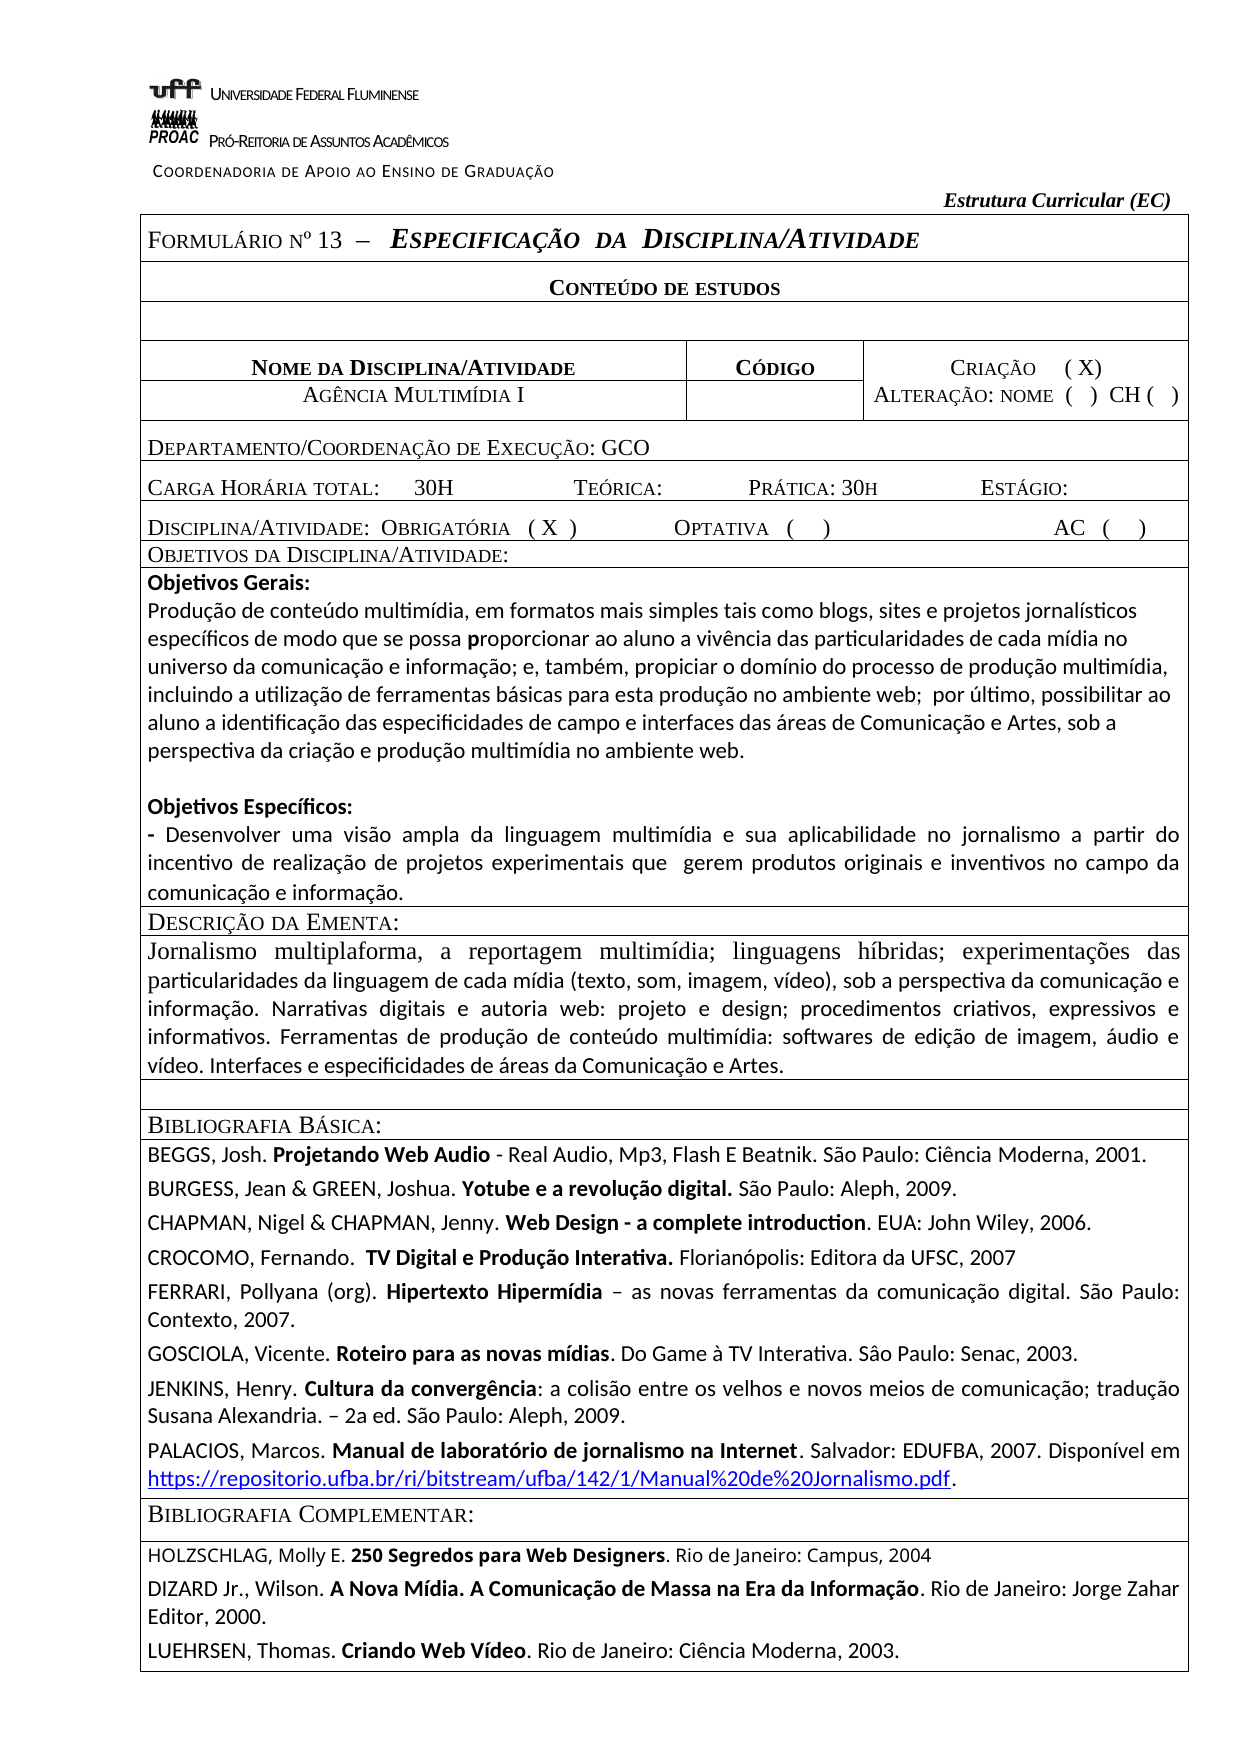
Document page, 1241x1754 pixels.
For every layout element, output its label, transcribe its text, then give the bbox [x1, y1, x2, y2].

table_cell Agência Multimídia I [141, 381, 686, 420]
table_cell Criação ( X) [864, 341, 1188, 380]
table_cell [141, 1080, 1188, 1109]
table_cell Bibliografia Complementar: [141, 1499, 1188, 1541]
table_cell Departamento/Coordenação de Execução: GCO [141, 421, 1188, 460]
table_cell Disciplina/Atividade: Obrigatória ( X ) Optativa ( ) AC ( ) [141, 501, 1188, 540]
table_cell Formulário nº 13 – Especificação da Disciplina/Atividade [141, 215, 1188, 261]
table_cell Descrição da Ementa: [141, 907, 1188, 935]
table_cell Código [687, 341, 863, 380]
table_cell Conteúdo de estudos [141, 262, 1188, 301]
table_cell Objetivos da Disciplina/Atividade: [141, 541, 1188, 567]
table_cell Jornalismo multiplaforma, a reportagem multimídia; linguagens híbridas; experimentações das particularidades da linguagem de cada mídia (texto, som, imagem, vídeo), sob a perspectiva da comunicação e informação. Narrativas digitais e autoria web: projeto e design; procedimentos criativos, expressivos e informativos. Ferramentas de produção de conteúdo multimídia: softwares de edição de imagem, áudio e vídeo. Interfaces e especificidades de áreas da Comunicação e Artes. [141, 936, 1188, 1079]
table_cell Objetivos Gerais: Produção de conteúdo multimídia, em formatos mais simples tais como blogs, sites e projetos jornalísticos específicos de modo que se possa proporcionar ao aluno a vivência das particularidades de cada mídia no universo da comunicação e informação; e, também, propiciar o domínio do processo de produção multimídia, incluindo a utilização de ferramentas básicas para esta produção no ambiente web; por último, possibilitar ao aluno a identificação das especificidades de campo e interfaces das áreas de Comunicação e Artes, sob a perspectiva da criação e produção multimídia no ambiente web. Objetivos Específicos: - Desenvolver uma visão ampla da linguagem multimídia e sua aplicabilidade no jornalismo a partir do incentivo de realização de projetos experimentais que gerem produtos originais e inventivos no campo da comunicação e informação. [141, 568, 1188, 906]
picture [147, 77, 203, 101]
picture [147, 108, 200, 143]
table_cell [141, 302, 1188, 340]
table_header Estrutura Curricular (EC) [140, 183, 1189, 213]
table_cell Carga Horária total: 30H Teórica: Prática: 30h Estágio: [141, 461, 1188, 500]
table_cell Alteração: nome ( ) CH ( ) [864, 380, 1188, 420]
table_cell [687, 381, 863, 420]
table_cell Nome da Disciplina/Atividade [141, 341, 686, 380]
table_cell Bibliografia Básica: [141, 1110, 1188, 1139]
table_cell BEGGS, Josh. Projetando Web Audio - Real Audio, Mp3, Flash E Beatnik. São Paulo: Ciência Moderna, 2001. BURGESS, Jean & GREEN, Joshua. Yotube e a revolução digital. São Paulo: Aleph, 2009. CHAPMAN, Nigel & CHAPMAN, Jenny. Web Design - a complete introduction. EUA: John Wiley, 2006. CROCOMO, Fernando. TV Digital e Produção Interativa. Florianópolis: Editora da UFSC, 2007 FERRARI, Pollyana (org). Hipertexto Hipermídia – as novas ferramentas da comunicação digital. São Paulo: Contexto, 2007. GOSCIOLA, Vicente. Roteiro para as novas mídias. Do Game à TV Interativa. Sâo Paulo: Senac, 2003. JENKINS, Henry. Cultura da convergência: a colisão entre os velhos e novos meios de comunicação; tradução Susana Alexandria. – 2a ed. São Paulo: Aleph, 2009. PALACIOS, Marcos. Manual de laboratório de jornalismo na Internet. Salvador: EDUFBA, 2007. Disponível em https://repositorio.ufba.br/ri/bitstream/ufba/142/1/Manual%20de%20Jornalismo.pdf. [141, 1140, 1188, 1498]
